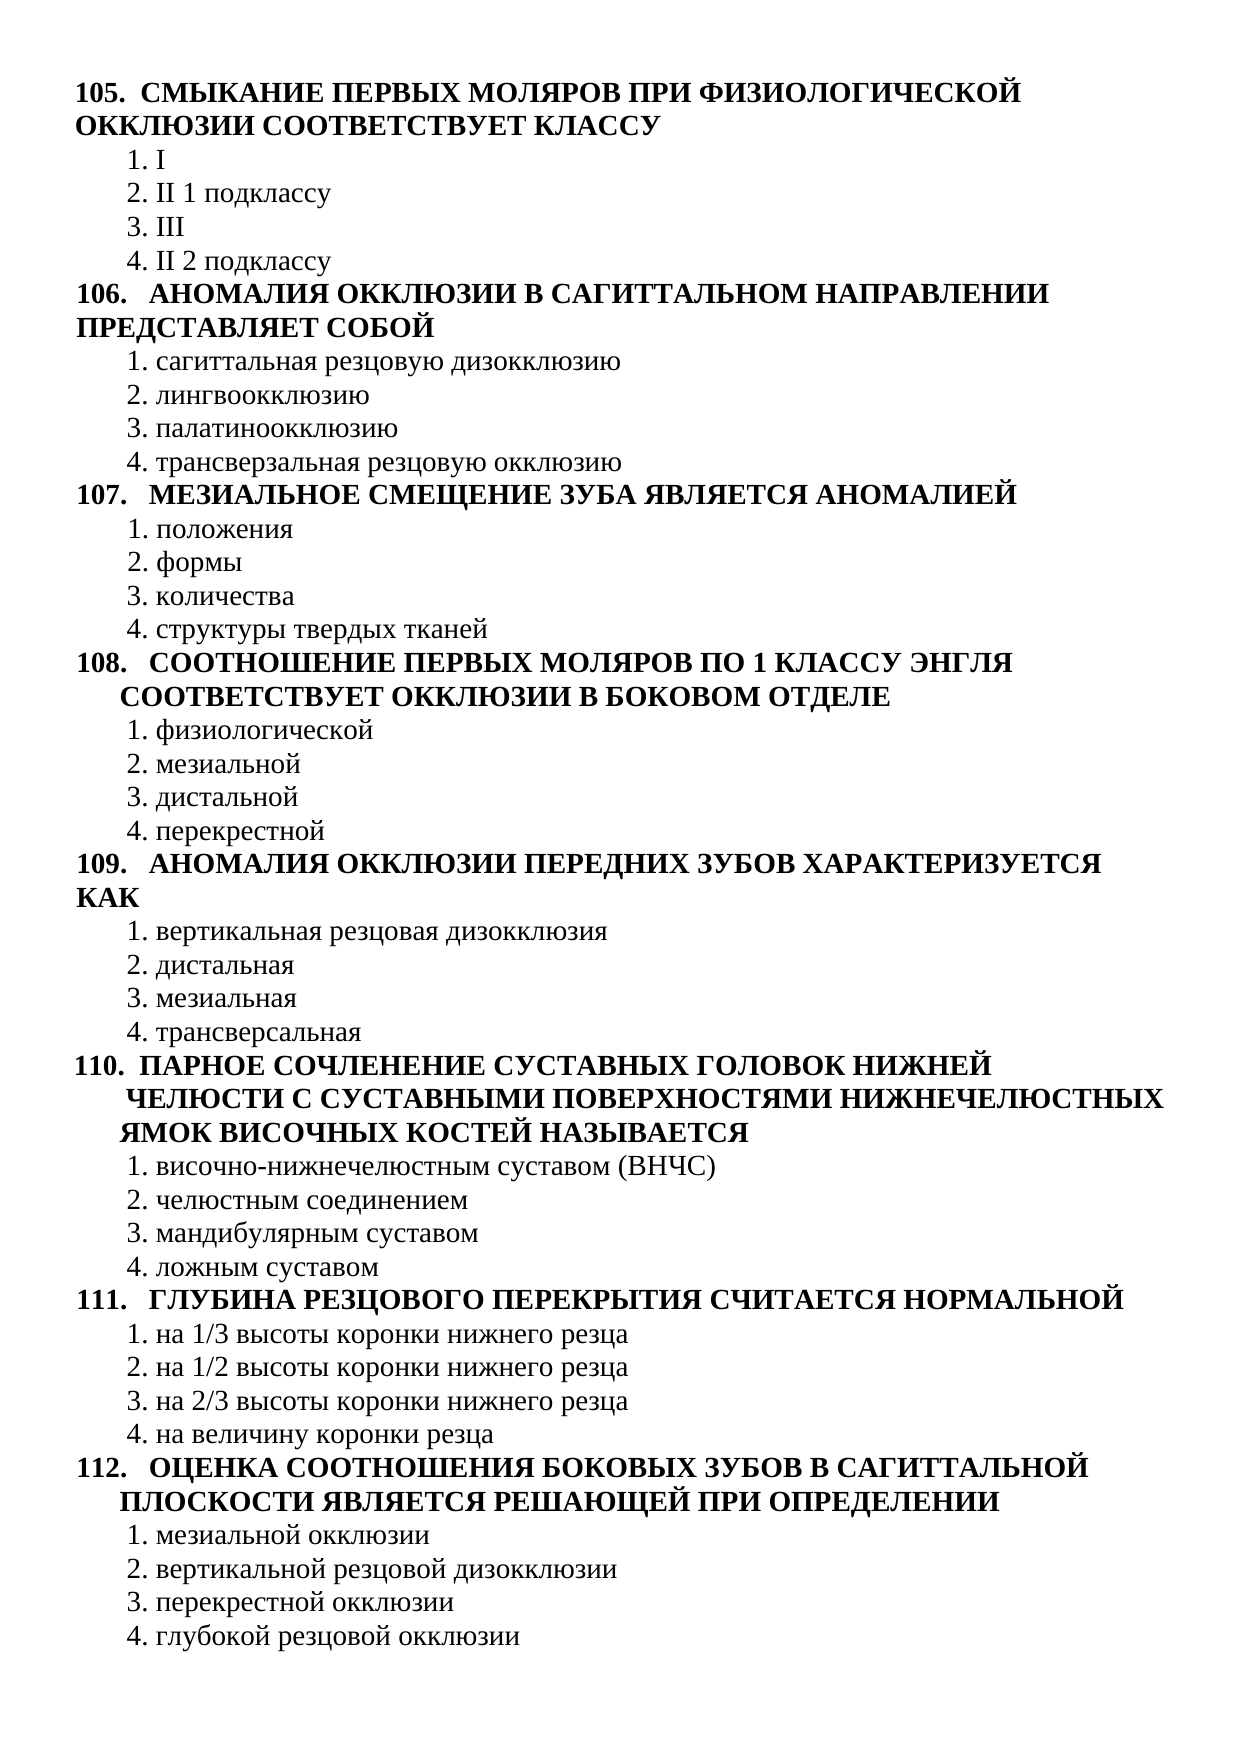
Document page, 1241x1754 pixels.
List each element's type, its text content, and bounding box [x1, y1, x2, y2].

text 4. на величину коронки резца [126, 1417, 1164, 1450]
text 105. СМЫКАНИЕ ПЕРВЫХ МОЛЯРОВ ПРИ ФИЗИОЛОГИЧЕСКОЙ ОККЛЮЗИИ СООТВЕТСТВУЕТ КЛАССУ [74, 75, 1165, 142]
text 1. положения [127, 511, 1165, 544]
text 4. ложным суставом [126, 1249, 1164, 1282]
text 3. перекрестной окклюзии [126, 1584, 1164, 1618]
text 2. вертикальной резцовой дизокклюзии [126, 1551, 1164, 1584]
text 1. височно-нижнечелюстным суставом (ВНЧС) [126, 1148, 1164, 1182]
text 1. I [126, 142, 1164, 176]
text 4. трансверзальная резцовую окклюзию [126, 444, 1164, 477]
text 1. на 1/3 высоты коронки нижнего резца [126, 1316, 1164, 1349]
text 3. мандибулярным суставом [126, 1215, 1164, 1249]
list МЕЗИАЛЬНОЕ СМЕЩЕНИЕ ЗУБА ЯВЛЯЕТСЯ АНОМАЛИЕЙ [76, 477, 1165, 511]
text 4. структуры твердых тканей [126, 612, 1164, 645]
list ГЛУБИНА РЕЗЦОВОГО ПЕРЕКРЫТИЯ СЧИТАЕТСЯ НОРМАЛЬНОЙ [76, 1282, 1165, 1316]
list ОЦЕНКА СООТНОШЕНИЯ БОКОВЫХ ЗУБОВ В САГИТТАЛЬНОЙ ПЛОСКОСТИ ЯВЛЯЕТСЯ РЕШАЮЩЕЙ ПРИ ОПРЕДЕЛЕНИИ [76, 1450, 1165, 1517]
text 4. II 2 подклассу [126, 243, 1164, 276]
text 2. на 1/2 высоты коронки нижнего резца [126, 1349, 1164, 1383]
text 110. ПАРНОЕ СОЧЛЕНЕНИЕ СУСТАВНЫХ ГОЛОВОК НИЖНЕЙ [73, 1048, 1165, 1081]
text 2. дистальная [126, 947, 1164, 981]
text 3. палатиноокклюзию [126, 410, 1164, 444]
text 2. формы [127, 544, 1165, 578]
list АНОМАЛИЯ ОККЛЮЗИИ В САГИТТАЛЬНОМ НАПРАВЛЕНИИ ПРЕДСТАВЛЯЕТ СОБОЙ [76, 276, 1165, 343]
text 4. трансверсальная [126, 1014, 1164, 1048]
text 2. челюстным соединением [126, 1182, 1164, 1215]
text 1. мезиальной окклюзии [126, 1517, 1164, 1551]
text 3. на 2/3 высоты коронки нижнего резца [126, 1383, 1164, 1417]
text 2. лингвоокклюзию [126, 377, 1164, 410]
list СООТНОШЕНИЕ ПЕРВЫХ МОЛЯРОВ ПО 1 КЛАССУ ЭНГЛЯ СООТВЕТСТВУЕТ ОККЛЮЗИИ В БОКОВОМ ОТДЕЛЕ [76, 645, 1165, 712]
text 3. количества [126, 578, 1164, 612]
text 3. III [126, 209, 1164, 243]
text 2. мезиальной [126, 746, 1164, 779]
list АНОМАЛИЯ ОККЛЮЗИИ ПЕРЕДНИХ ЗУБОВ ХАРАКТЕРИЗУЕТСЯ КАК [76, 846, 1165, 913]
text 4. глубокой резцовой окклюзии [126, 1618, 1164, 1651]
text ЧЕЛЮСТИ С СУСТАВНЫМИ ПОВЕРХНОСТЯМИ НИЖНЕЧЕЛЮСТНЫХ ЯМОК ВИСОЧНЫХ КОСТЕЙ НАЗЫВАЕТСЯ [74, 1081, 1165, 1148]
text 4. перекрестной [126, 813, 1164, 846]
text 3. мезиальная [126, 981, 1164, 1014]
text 1. вертикальная резцовая дизокклюзия [126, 913, 1164, 947]
text 1. сагиттальная резцовую дизокклюзию [126, 343, 1164, 377]
text 2. II 1 подклассу [126, 176, 1164, 209]
text 3. дистальной [126, 779, 1164, 813]
text 1. физиологической [126, 712, 1164, 746]
